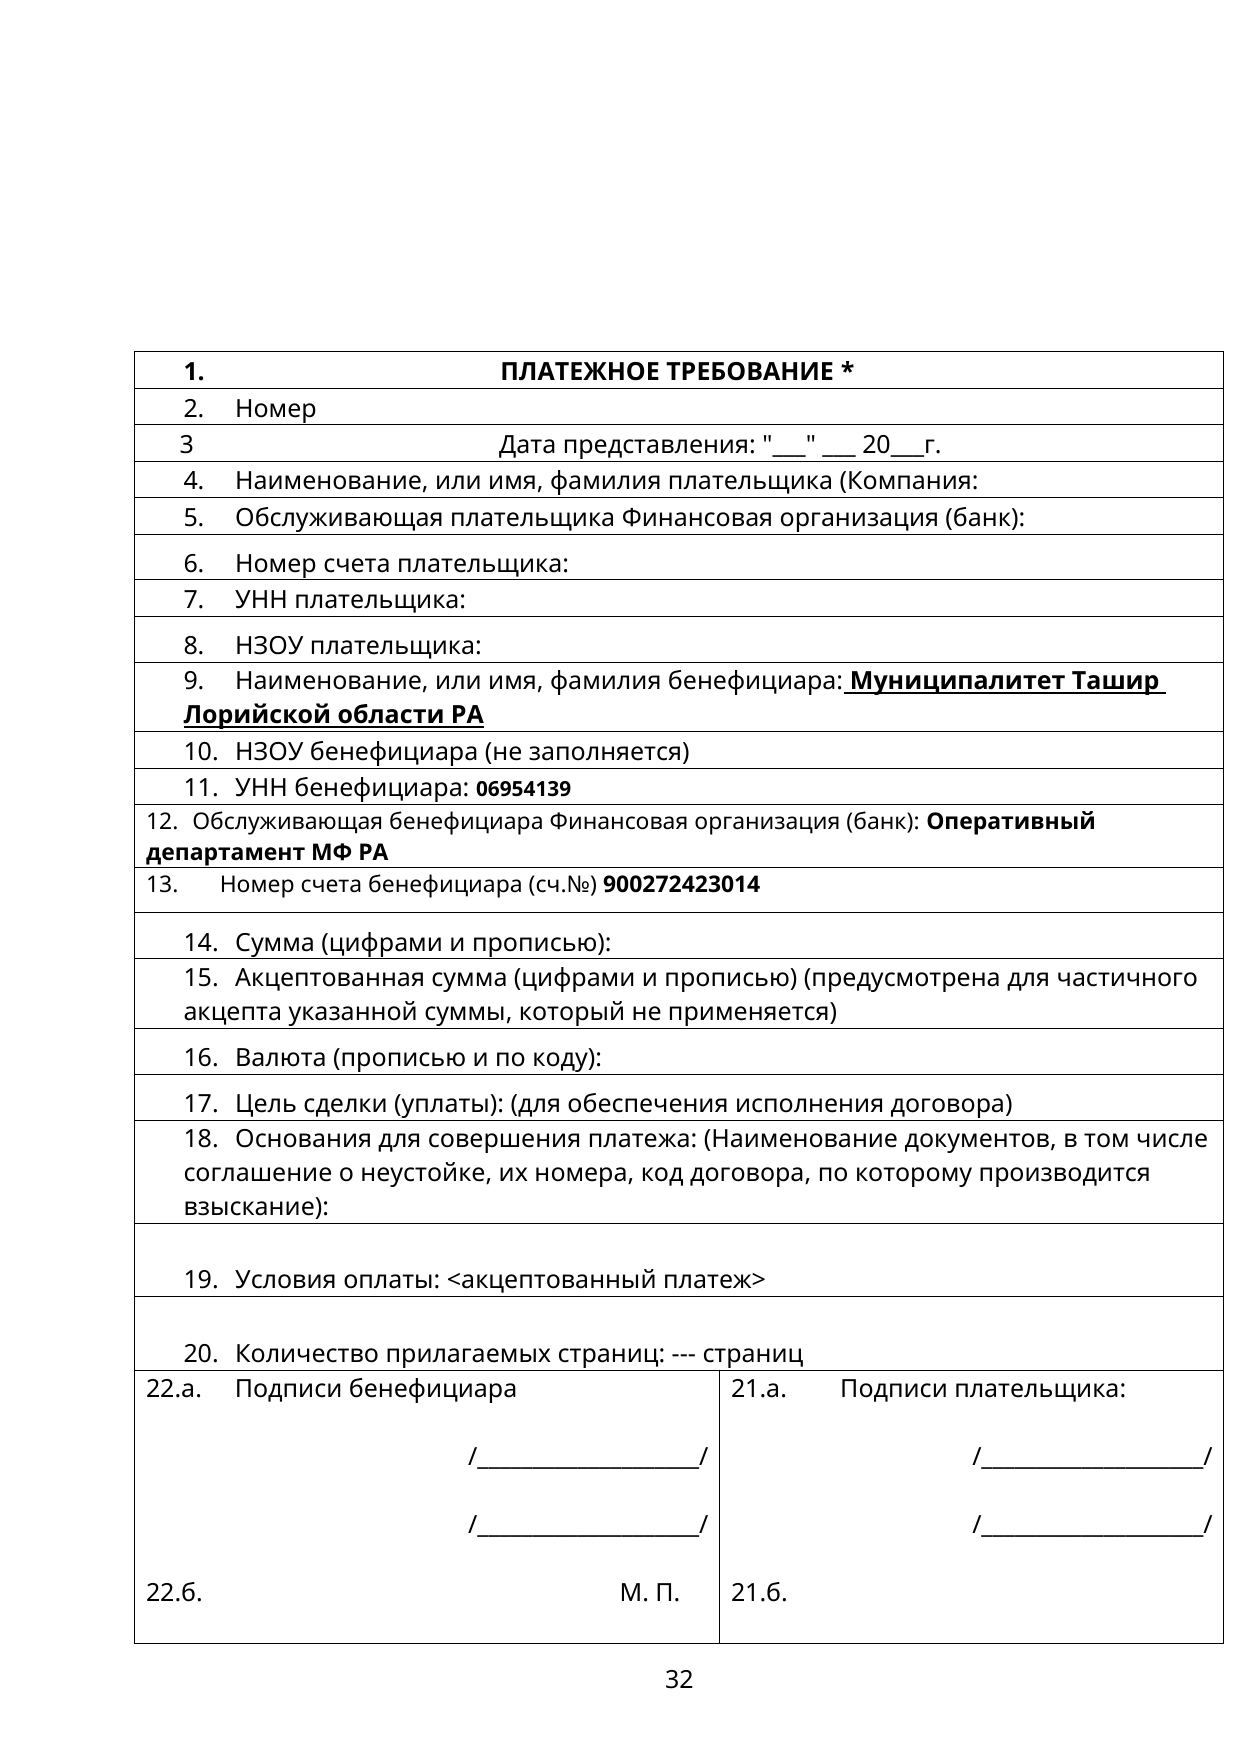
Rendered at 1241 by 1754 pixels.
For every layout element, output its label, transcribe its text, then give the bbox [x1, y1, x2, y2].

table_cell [720, 1371, 1223, 1643]
table_cell 7. УНН плательщика: [135, 580, 1223, 616]
table_cell 18. Основания для совершения платежа: (Наименование документов, в том числе соглашение о неустойке, их номера, код договора, по которому производится взыскание): [135, 1121, 1223, 1223]
table_cell 13. Номер счета бенефициара (сч.№) 900272423014 [135, 868, 1223, 912]
table_cell 12. Обслуживающая бенефициара Финансовая организация (банк): Оперативный департамент МФ РА [135, 805, 1223, 867]
table_cell 6. Номер счета плательщика: [135, 535, 1223, 579]
table_cell 10. НЗОУ бенефициара (не заполняется) [135, 732, 1223, 768]
table_cell 17. Цель сделки (уплаты): (для обеспечения исполнения договора) [135, 1075, 1223, 1119]
table_cell 11. УНН бенефициара: 06954139 [135, 769, 1223, 803]
table_cell 16. Валюта (прописью и по коду): [135, 1029, 1223, 1073]
table_cell 8. НЗОУ плательщика: [135, 617, 1223, 662]
table_cell 4. Наименование, или имя, фамилия плательщика (Компания: [135, 462, 1223, 497]
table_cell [135, 1371, 719, 1643]
table_cell 19. Условия оплаты: <акцептованный платеж> [135, 1224, 1223, 1296]
table_cell 20. Количество прилагаемых страниц: --- страниц [135, 1297, 1223, 1369]
table_cell 5. Обслуживающая плательщика Финансовая организация (банк): [135, 498, 1223, 534]
table_header 1. ПЛАТЕЖНОЕ ТРЕБОВАНИЕ * [135, 352, 1223, 388]
table_cell 14. Сумма (цифрами и прописью): [135, 913, 1223, 958]
table_cell 3 Дата представления: "___" ___ 20___г. [135, 425, 1223, 461]
table_cell 9. Наименование, или имя, фамилия бенефициара: Муниципалитет Ташир Лорийской области РА [135, 663, 1223, 731]
table_cell 2. Номер [135, 389, 1223, 424]
table_cell 15. Акцептованная сумма (цифрами и прописью) (предусмотрена для частичного акцепта указанной суммы, который не применяется) [135, 959, 1223, 1027]
